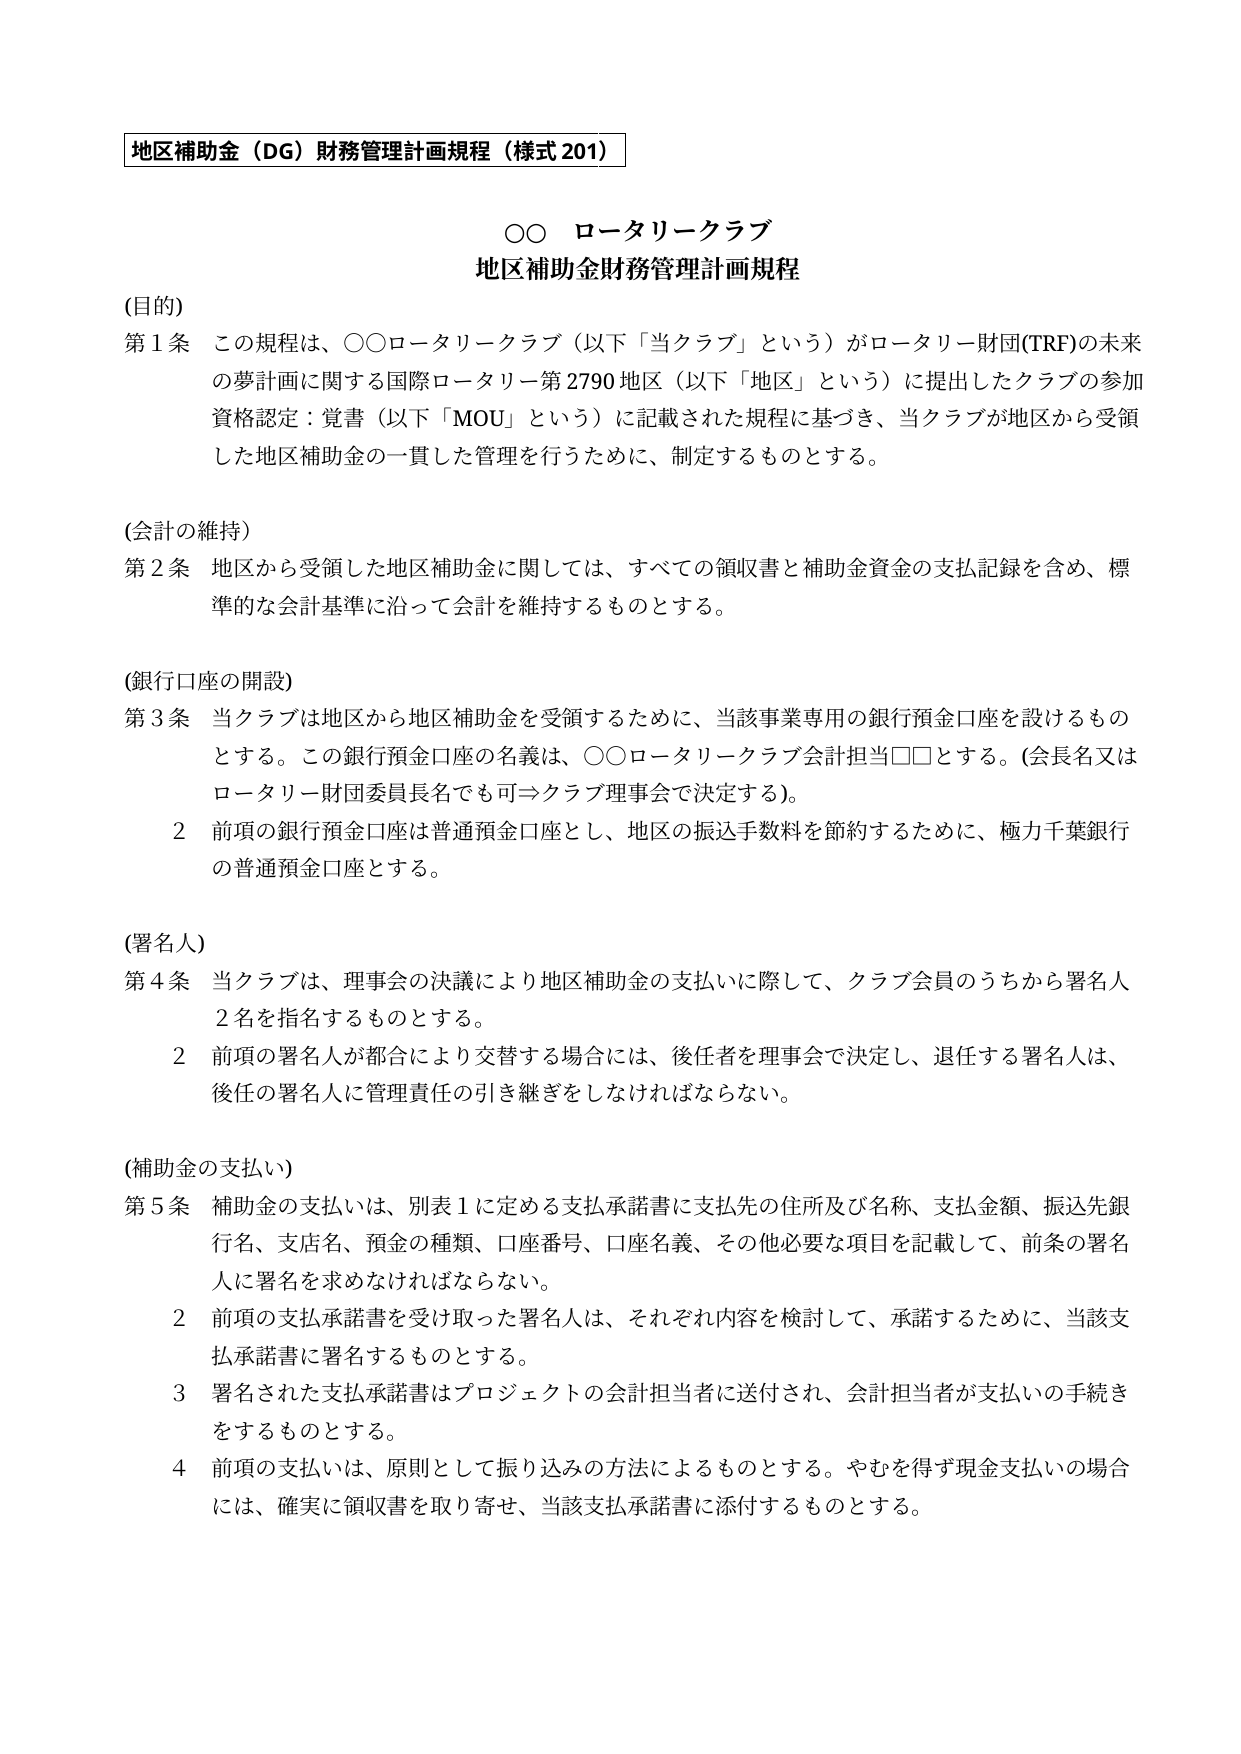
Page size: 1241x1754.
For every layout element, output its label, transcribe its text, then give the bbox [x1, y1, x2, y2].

text 地区補助金財務管理計画規程 [124, 248, 1152, 286]
text 第１条 この規程は、○○ロータリークラブ（以下「当クラブ」という）がロータリー財団(TRF)の未来の夢計画に関する国際ロータリー第2790地区（以下「地区」という）に提出したクラブの参加資格認定：覚書（以下「MOU」という）に記載された規程に基づき、当クラブが地区から受領した地区補助金の一貫した管理を行うために、制定するものとする。 [124, 323, 1152, 473]
text (目的) [124, 286, 1152, 323]
text 第４条 当クラブは、理事会の決議により地区補助金の支払いに際して、クラブ会員のうちから署名人２名を指名するものとする。 [124, 961, 1152, 1036]
text ３ 署名された支払承諾書はプロジェクトの会計担当者に送付され、会計担当者が支払いの手続きをするものとする。 [168, 1373, 1152, 1448]
text (会計の維持） [124, 511, 1152, 548]
text ２ 前項の支払承諾書を受け取った署名人は、それぞれ内容を検討して、承諾するために、当該支払承諾書に署名するものとする。 [168, 1298, 1152, 1373]
text (署名人) [124, 923, 1152, 961]
text 地区補助金（DG）財務管理計画規程（様式201） [124, 131, 1152, 168]
text ○○ ロータリークラブ [124, 211, 1152, 248]
text ２ 前項の署名人が都合により交替する場合には、後任者を理事会で決定し、退任する署名人は、後任の署名人に管理責任の引き継ぎをしなければならない。 [168, 1036, 1152, 1111]
text 第５条 補助金の支払いは、別表１に定める支払承諾書に支払先の住所及び名称、支払金額、振込先銀行名、支店名、預金の種類、口座番号、口座名義、その他必要な項目を記載して、前条の署名人に署名を求めなければならない。 [124, 1186, 1152, 1298]
text ２ 前項の銀行預金口座は普通預金口座とし、地区の振込手数料を節約するために、極力千葉銀行の普通預金口座とする。 [168, 811, 1152, 886]
text (補助金の支払い) [124, 1148, 1152, 1186]
text (銀行口座の開設) [124, 661, 1152, 698]
text ４ 前項の支払いは、原則として振り込みの方法によるものとする。やむを得ず現金支払いの場合には、確実に領収書を取り寄せ、当該支払承諾書に添付するものとする。 [168, 1448, 1152, 1523]
text 第２条 地区から受領した地区補助金に関しては、すべての領収書と補助金資金の支払記録を含め、標準的な会計基準に沿って会計を維持するものとする。 [124, 548, 1152, 623]
text 第３条 当クラブは地区から地区補助金を受領するために、当該事業専用の銀行預金口座を設けるものとする。この銀行預金口座の名義は、○○ロータリークラブ会計担当□□とする。(会長名又はロータリー財団委員長名でも可⇒クラブ理事会で決定する)。 [124, 698, 1152, 811]
